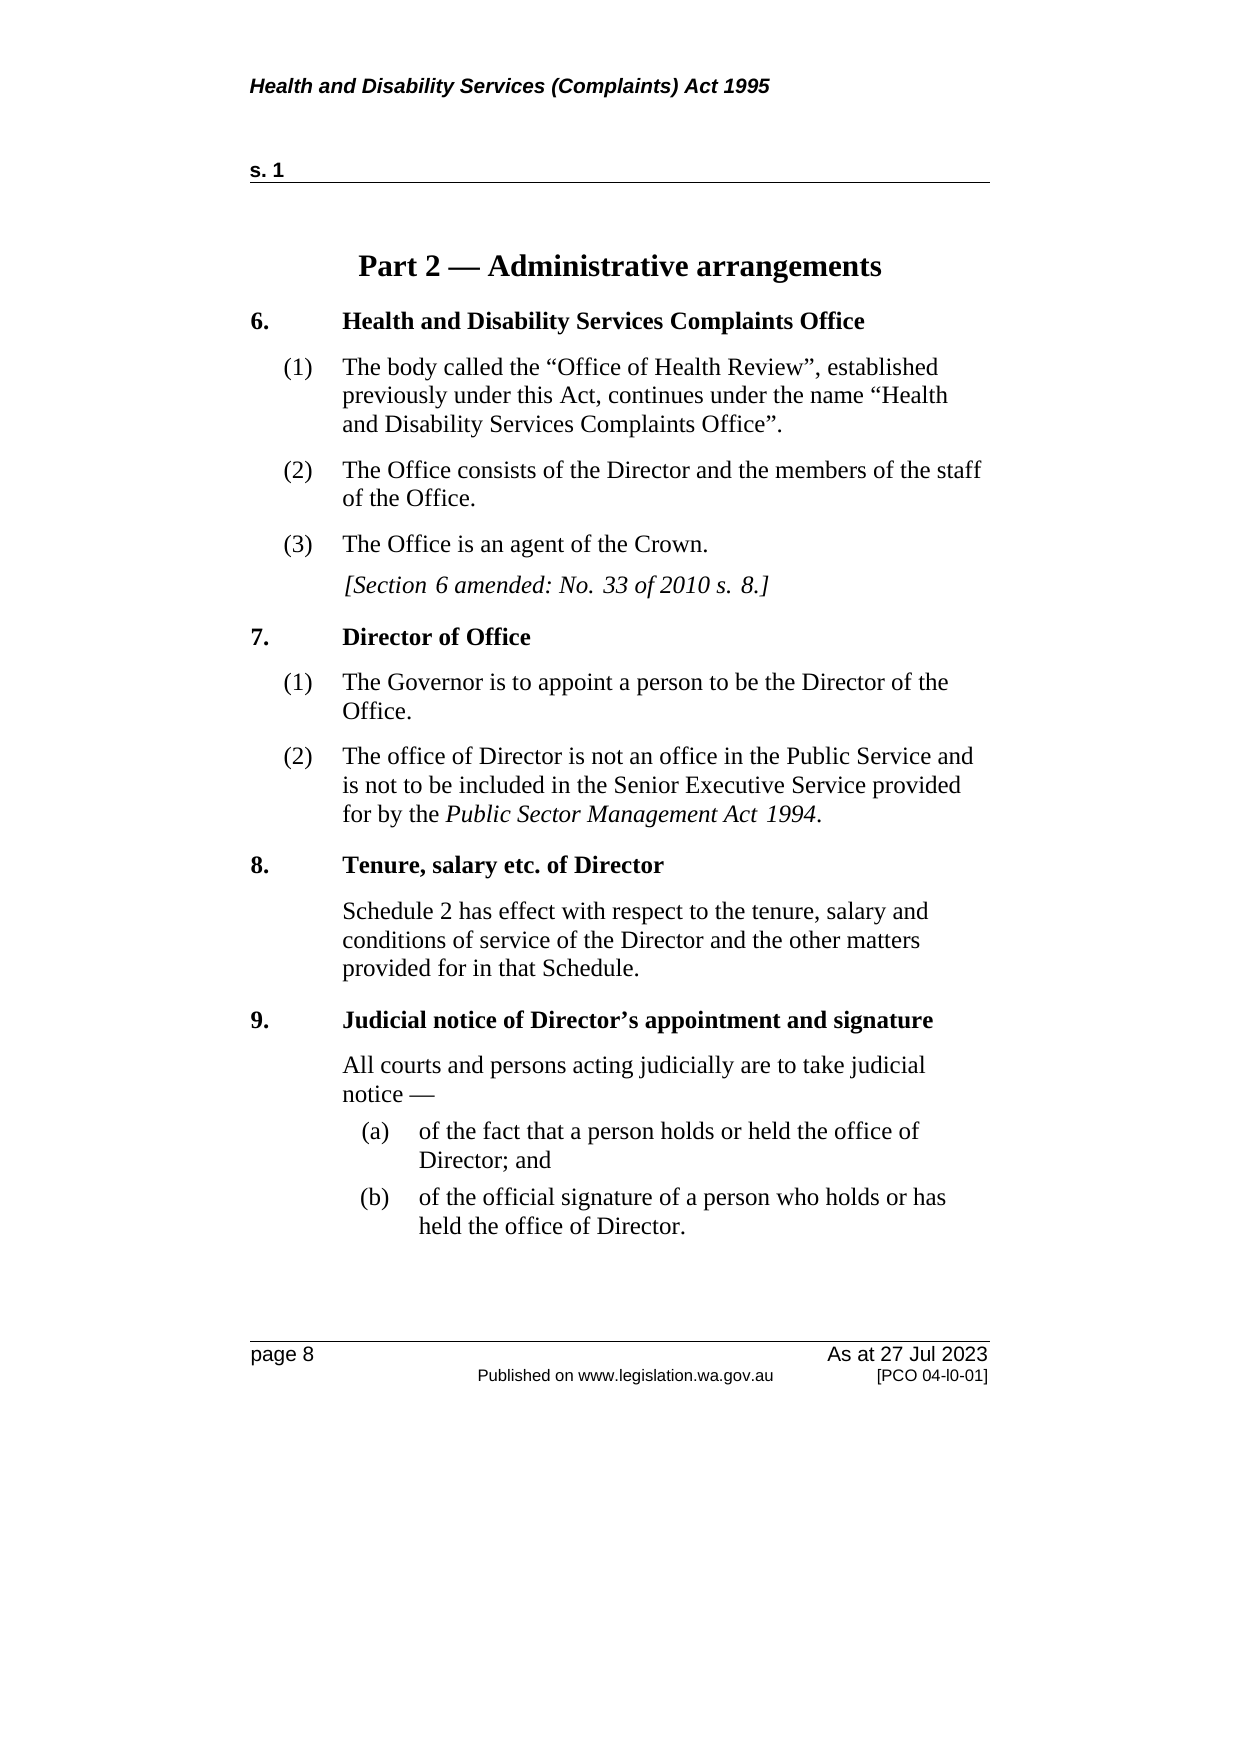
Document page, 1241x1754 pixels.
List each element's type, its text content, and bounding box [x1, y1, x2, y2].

text (b) of the official signature of a person who holds or has held the office of Director. [250, 1182, 990, 1240]
text All courts and persons acting judicially are to take judicial notice — [250, 1051, 990, 1108]
subtitle Part 2 — Administrative arrangements [250, 247, 990, 283]
subtitle 9. Judicial notice of Director’s appointment and signature [250, 1005, 990, 1034]
subtitle 8. Tenure, salary etc. of Director [250, 851, 990, 879]
text Schedule 2 has effect with respect to the tenure, salary and conditions of service of the Director and the other matters provided for in that Schedule. [250, 896, 990, 982]
subtitle 6. Health and Disability Services Complaints Office [250, 306, 990, 335]
text (1) The Governor is to appoint a person to be the Director of the Office. [250, 667, 990, 725]
text (3) The Office is an agent of the Crown. [250, 529, 990, 558]
text (2) The Office consists of the Director and the members of the staff of the Office. [250, 455, 990, 512]
text (a) of the fact that a person holds or held the office of Director; and [250, 1116, 990, 1174]
text (1) The body called the “Office of Health Review”, established previously under this Act, continues under the name “Health and Disability Services Complaints Office”. [250, 352, 990, 438]
text [Section 6 amended: No. 33 of 2010 s. 8.] [250, 570, 990, 599]
text (2) The office of Director is not an office in the Public Service and is not to be included in the Senior Executive Service provided for by the Public Sector Management Act 1994. [250, 741, 990, 828]
subtitle 7. Director of Office [250, 622, 990, 651]
